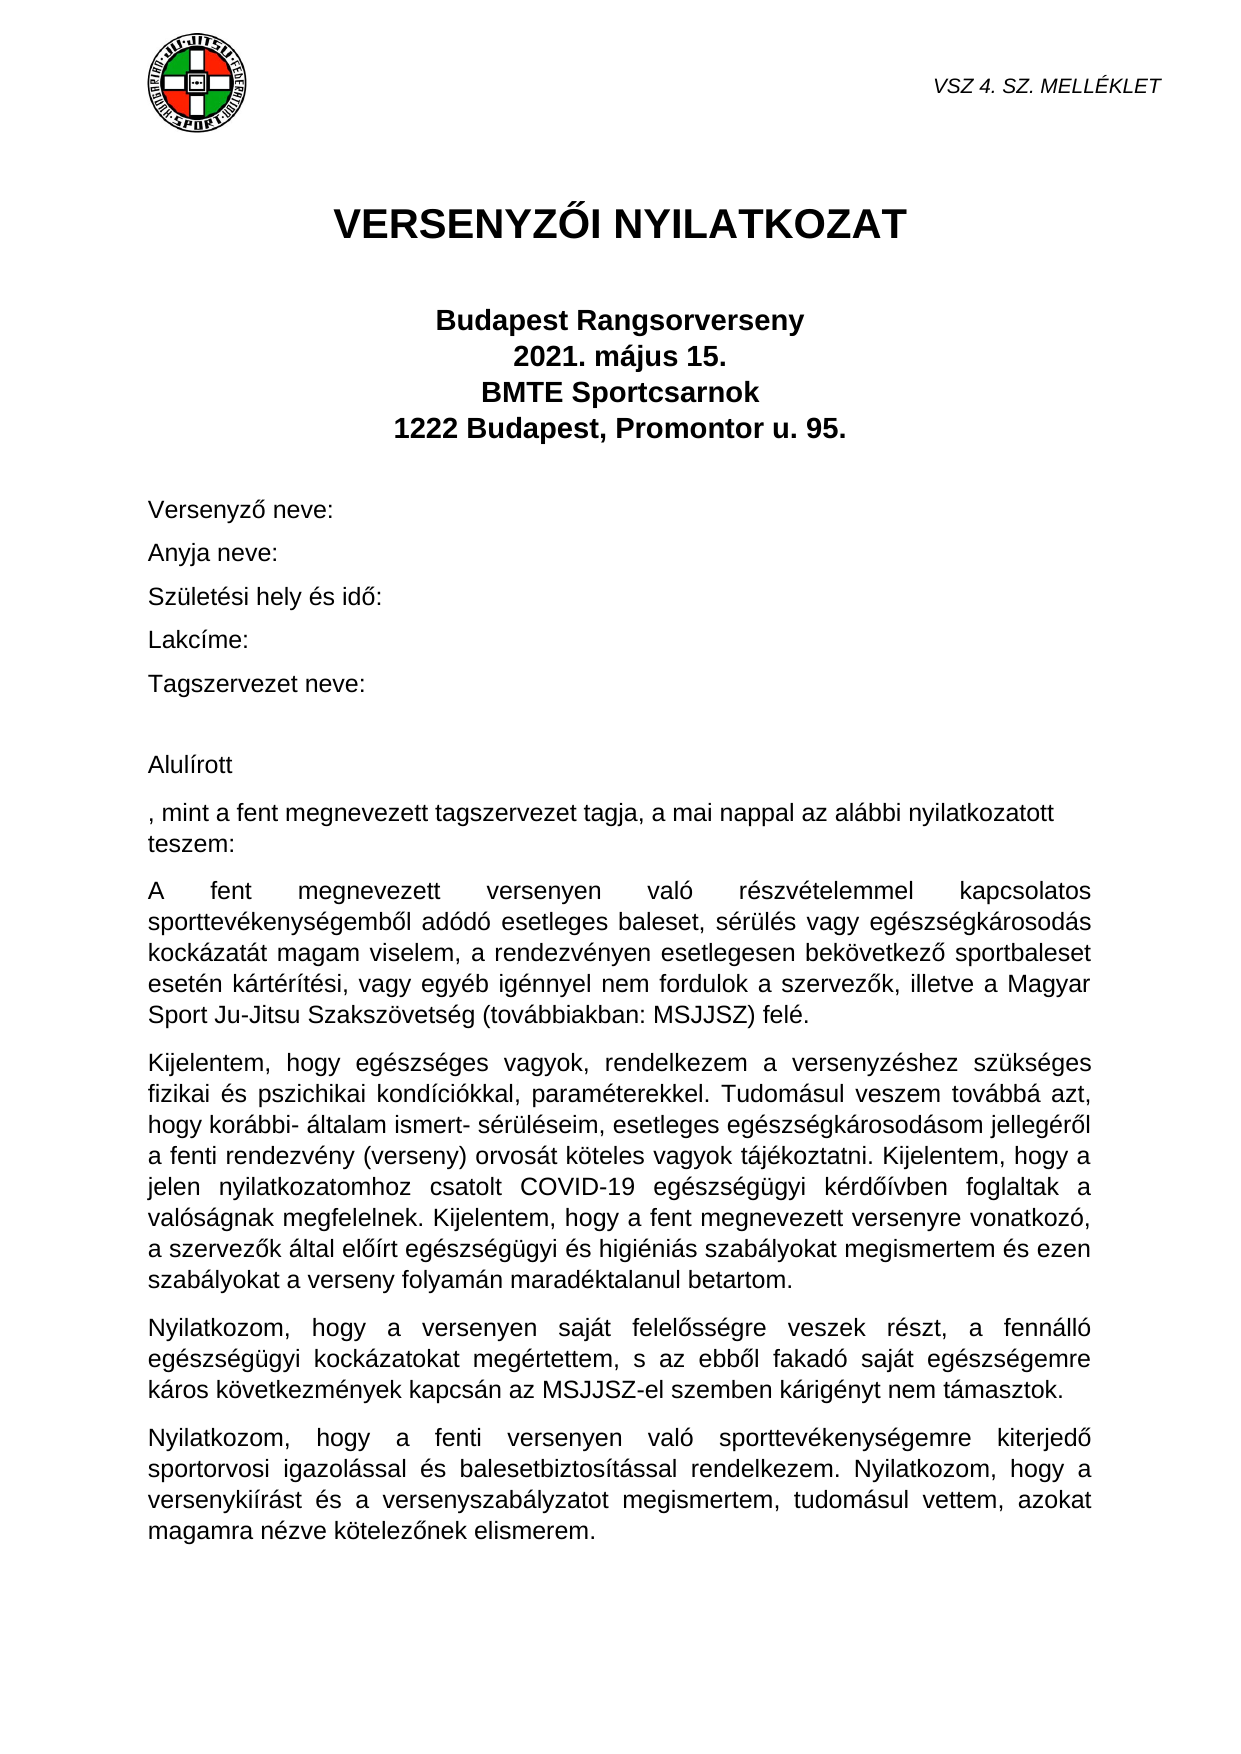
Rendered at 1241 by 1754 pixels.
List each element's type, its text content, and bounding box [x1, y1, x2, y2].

text Tagszervezet neve: [148, 669, 1093, 698]
list BMTE Sportcsarnok [148, 375, 1093, 408]
list 2021. május 15. [148, 339, 1093, 372]
list Budapest Rangsorverseny [148, 303, 1093, 336]
list 1222 Budapest, Promontor u. 95. [148, 411, 1093, 444]
text Versenyző neve: [148, 495, 1093, 524]
text Anyja neve: [148, 538, 1093, 567]
text Alulírott [148, 750, 1093, 779]
text Lakcíme: [148, 626, 1093, 654]
text Kijelentem, hogy egészséges vagyok, rendelkezem a versenyzéshez szükséges fizikai és pszichikai kondíciókkal, paraméterekkel. Tudomásul veszem továbbá azt, hogy korábbi- általam ismert- sérüléseim, esetleges egészségkárosodásom jellegéről a fenti rendezvény (verseny) orvosát köteles vagyok tájékoztatni. Kijelentem, hogy a jelen nyilatkozatomhoz csatolt COVID-19 egészségügyi kérdőívben foglaltak a valóságnak megfelelnek. Kijelentem, hogy a fent megnevezett versenyre vonatkozó, a szervezők által előírt egészségügyi és higiéniás szabályokat megismertem és ezen szabályokat a verseny folyamán maradéktalanul betartom. [148, 1048, 1093, 1294]
text A fent megnevezett versenyen való részvételemmel kapcsolatos sporttevékenységemből adódó esetleges baleset, sérülés vagy egészségkárosodás kockázatát magam viselem, a rendezvényen esetlegesen bekövetkező sportbaleset esetén kártérítési, vagy egyéb igénnyel nem fordulok a szervezők, illetve a Magyar Sport Ju-Jitsu Szakszövetség (továbbiakban: MSJJSZ) felé. [148, 876, 1093, 1029]
text Nyilatkozom, hogy a versenyen saját felelősségre veszek részt, a fennálló egészségügyi kockázatokat megértettem, s az ebből fakadó saját egészségemre káros következmények kapcsán az MSJJSZ-el szemben kárigényt nem támasztok. [148, 1313, 1093, 1404]
picture [147, 33, 247, 133]
text VERSENYZŐI NYILATKOZAT [148, 199, 1093, 247]
text Nyilatkozom, hogy a fenti versenyen való sporttevékenységemre kiterjedő sportorvosi igazolással és balesetbiztosítással rendelkezem. Nyilatkozom, hogy a versenykiírást és a versenyszabályzatot megismertem, tudomásul vettem, azokat magamra nézve kötelezőnek elismerem. [148, 1423, 1093, 1545]
text , mint a fent megnevezett tagszervezet tagja, a mai nappal az alábbi nyilatkozatott teszem: [148, 798, 1093, 857]
text Születési hely és idő: [148, 582, 1093, 611]
